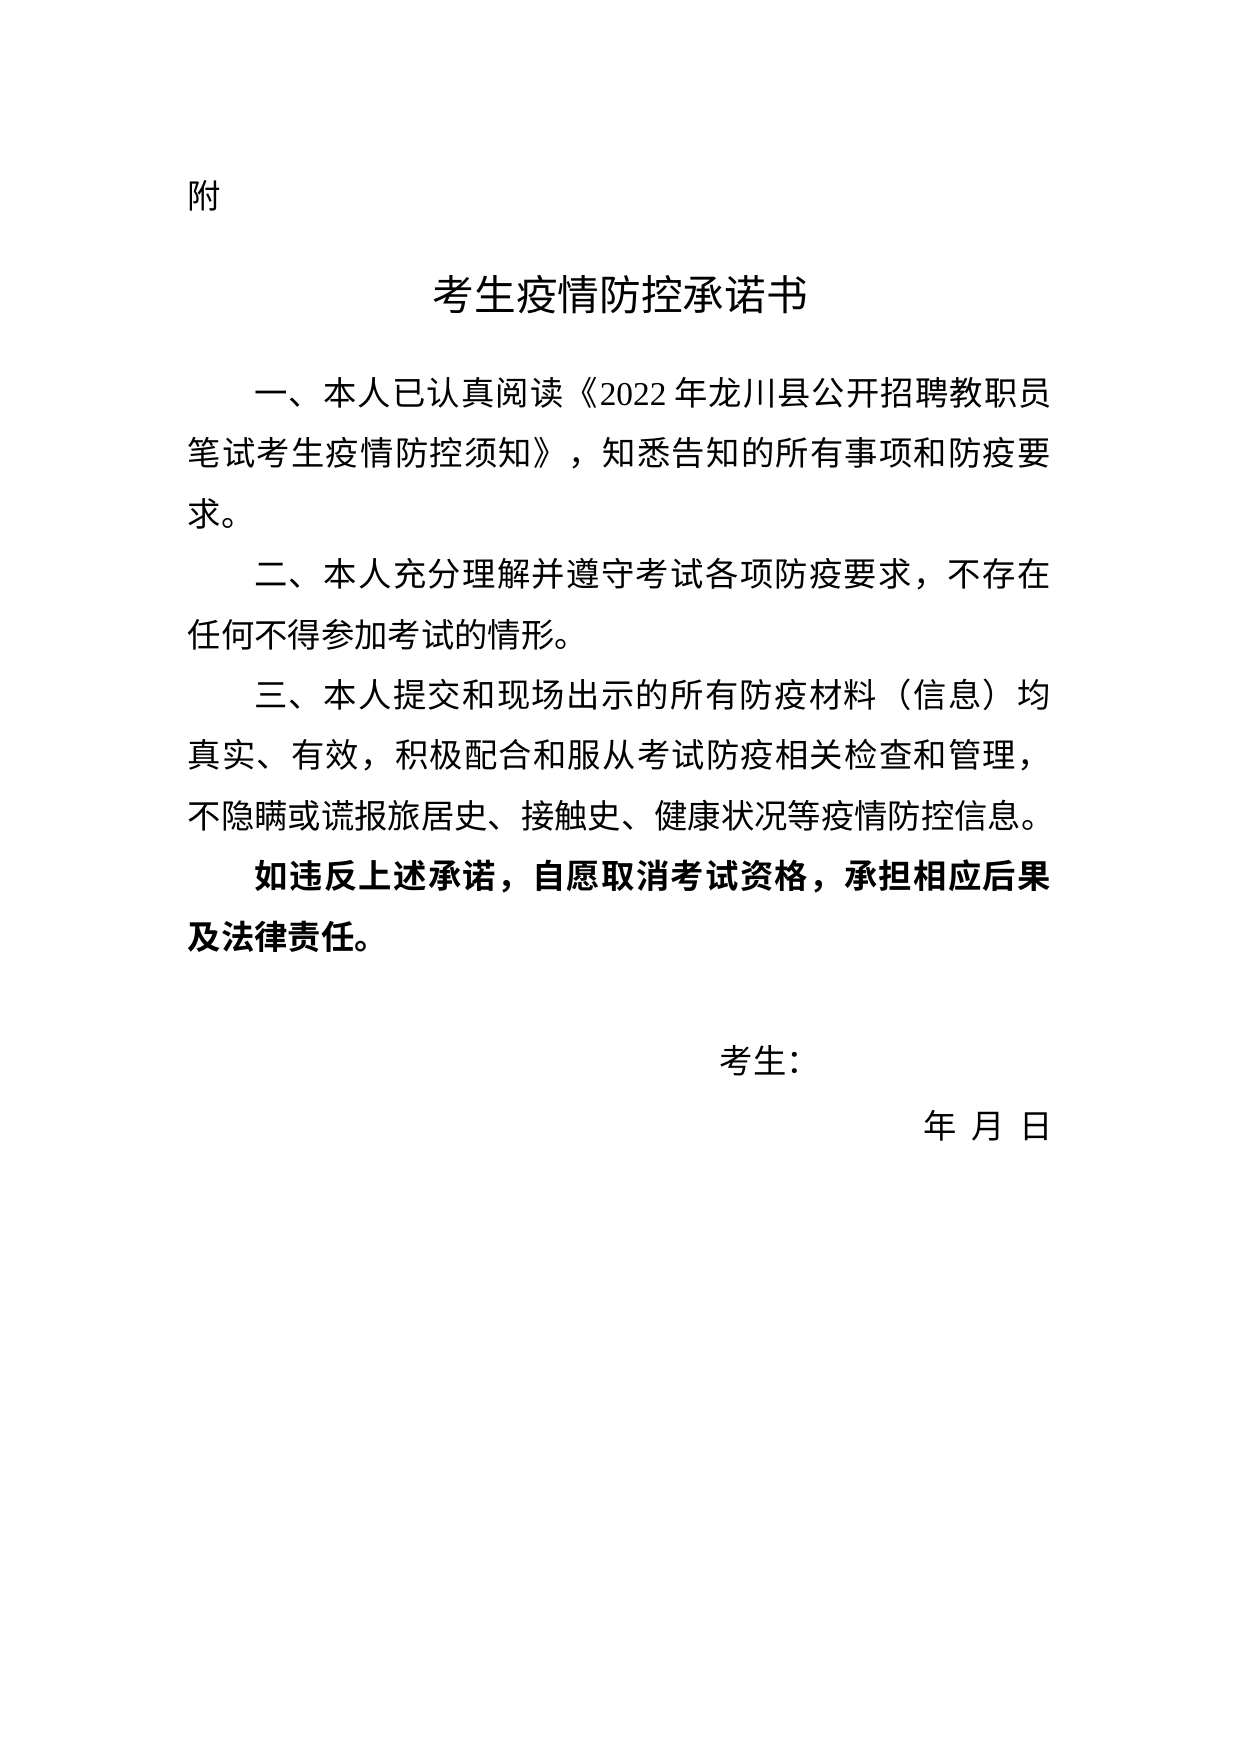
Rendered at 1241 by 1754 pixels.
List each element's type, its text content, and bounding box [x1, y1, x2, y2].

text 三、本人提交和现场出示的所有防疫材料（信息）均真实、有效，积极配合和服从考试防疫相关检查和管理，不隐瞒或谎报旅居史、接触史、健康状况等疫情防控信息。 [187, 659, 1053, 840]
text 考生疫情防控承诺书 [187, 259, 1053, 324]
text 二、本人充分理解并遵守考试各项防疫要求，不存在任何不得参加考试的情形。 [187, 538, 1053, 659]
text 如违反上述承诺，自愿取消考试资格，承担相应后果及法律责任。 [187, 840, 1053, 961]
text 附 [187, 162, 1053, 227]
text 年 月 日 [187, 1091, 1053, 1156]
text 一、本人已认真阅读《2022年龙川县公开招聘教职员笔试考生疫情防控须知》，知悉告知的所有事项和防疫要求。 [187, 357, 1053, 538]
text 考生： [187, 1026, 1053, 1091]
